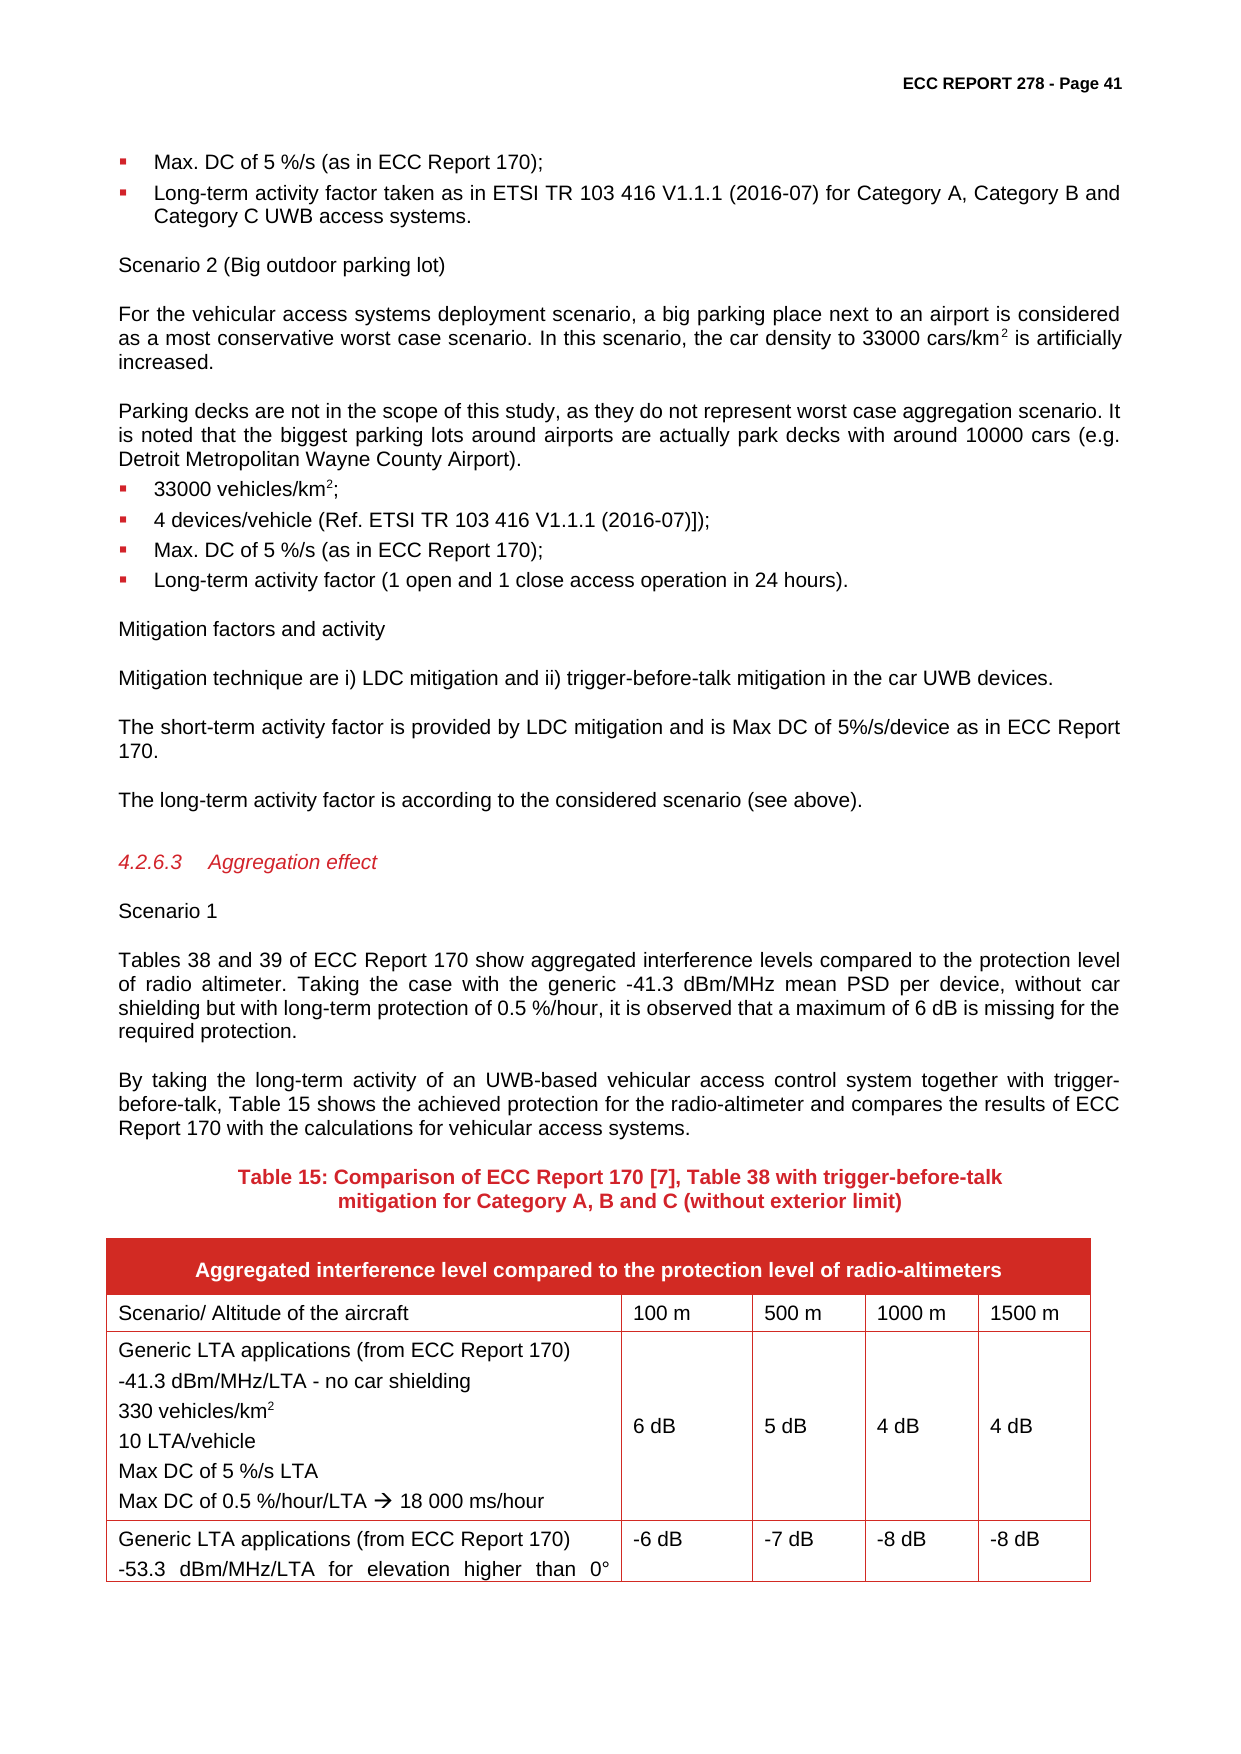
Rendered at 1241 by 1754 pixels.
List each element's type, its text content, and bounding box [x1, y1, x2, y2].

table_cell -6 dB [622, 1521, 752, 1581]
table_cell -8 dB [979, 1521, 1090, 1581]
table_cell -8 dB [866, 1521, 978, 1581]
text Table 15: Comparison of ECC Report 170 [7], Table 38 with trigger-before-talk mitigation for Category A, B and C (without exterior limit) [118, 1165, 1122, 1213]
text Tables 38 and 39 of ECC Report 170 show aggregated interference levels compared to the protection level of radio altimeter. Taking the case with the generic -41.3 dBm/MHz mean PSD per device, without car shielding but with long-term protection of 0.5 %/hour, it is observed that a maximum of 6 dB is missing for the required protection. [118, 947, 1122, 1043]
text The long-term activity factor is according to the considered scenario (see above). [118, 788, 1122, 812]
table_cell Scenario/ Altitude of the aircraft [107, 1295, 621, 1331]
text Parking decks are not in the scope of this study, as they do not represent worst case aggregation scenario. It is noted that the biggest parking lots around airports are actually park decks with around 10000 cars (e.g. Detroit Metropolitan Wayne County Airport). [118, 399, 1122, 471]
text Max. DC of 5 %/s (as in ECC Report 170); [118, 538, 1122, 562]
table_header Aggregated interference level compared to the protection level of radio-altimeters [107, 1239, 1090, 1294]
text Scenario 2 (Big outdoor parking lot) [118, 253, 1122, 277]
table_cell 4 dB [979, 1332, 1090, 1519]
text Mitigation factors and activity [118, 617, 1122, 641]
table_cell Generic LTA applications (from ECC Report 170) -41.3 dBm/MHz/LTA - no car shielding 330 vehicles/km2 10 LTA/vehicle Max DC of 5 %/s LTA Max DC of 0.5 %/hour/LTA 18 000 ms/hour [107, 1332, 621, 1519]
table_cell 500 m [753, 1295, 865, 1331]
table_cell 1000 m [866, 1295, 978, 1331]
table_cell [107, 1521, 621, 1581]
table_cell 100 m [622, 1295, 752, 1331]
table_cell 5 dB [753, 1332, 865, 1519]
text Long-term activity factor taken as in ETSI TR 103 416 V1.1.1 (2016-07) for Category A, Category B and Category C UWB access systems. [118, 180, 1122, 228]
text 4 devices/vehicle (Ref. ETSI TR 103 416 V1.1.1 (2016-07)]); [118, 508, 1122, 532]
table_cell 6 dB [622, 1332, 752, 1519]
text Max. DC of 5 %/s (as in ECC Report 170); [118, 150, 1122, 174]
table_cell 1500 m [979, 1295, 1090, 1331]
text Long-term activity factor (1 open and 1 close access operation in 24 hours). [118, 568, 1122, 592]
table_cell -7 dB [753, 1521, 865, 1581]
text By taking the long-term activity of an UWB-based vehicular access control system together with trigger-before-talk, Table 15 shows the achieved protection for the radio-altimeter and compares the results of ECC Report 170 with the calculations for vehicular access systems. [118, 1068, 1122, 1140]
text Scenario 1 [118, 898, 1122, 922]
table_cell 4 dB [866, 1332, 978, 1519]
subtitle Aggregation effect [118, 849, 1122, 873]
text The short-term activity factor is provided by LDC mitigation and is Max DC of 5%/s/device as in ECC Report 170. [118, 715, 1122, 763]
text For the vehicular access systems deployment scenario, a big parking place next to an airport is considered as a most conservative worst case scenario. In this scenario, the car density to 33000 cars/km2 is artificially increased. [118, 302, 1122, 374]
text Mitigation technique are i) LDC mitigation and ii) trigger-before-talk mitigation in the car UWB devices. [118, 666, 1122, 690]
text 33000 vehicles/km2; [118, 477, 1122, 501]
